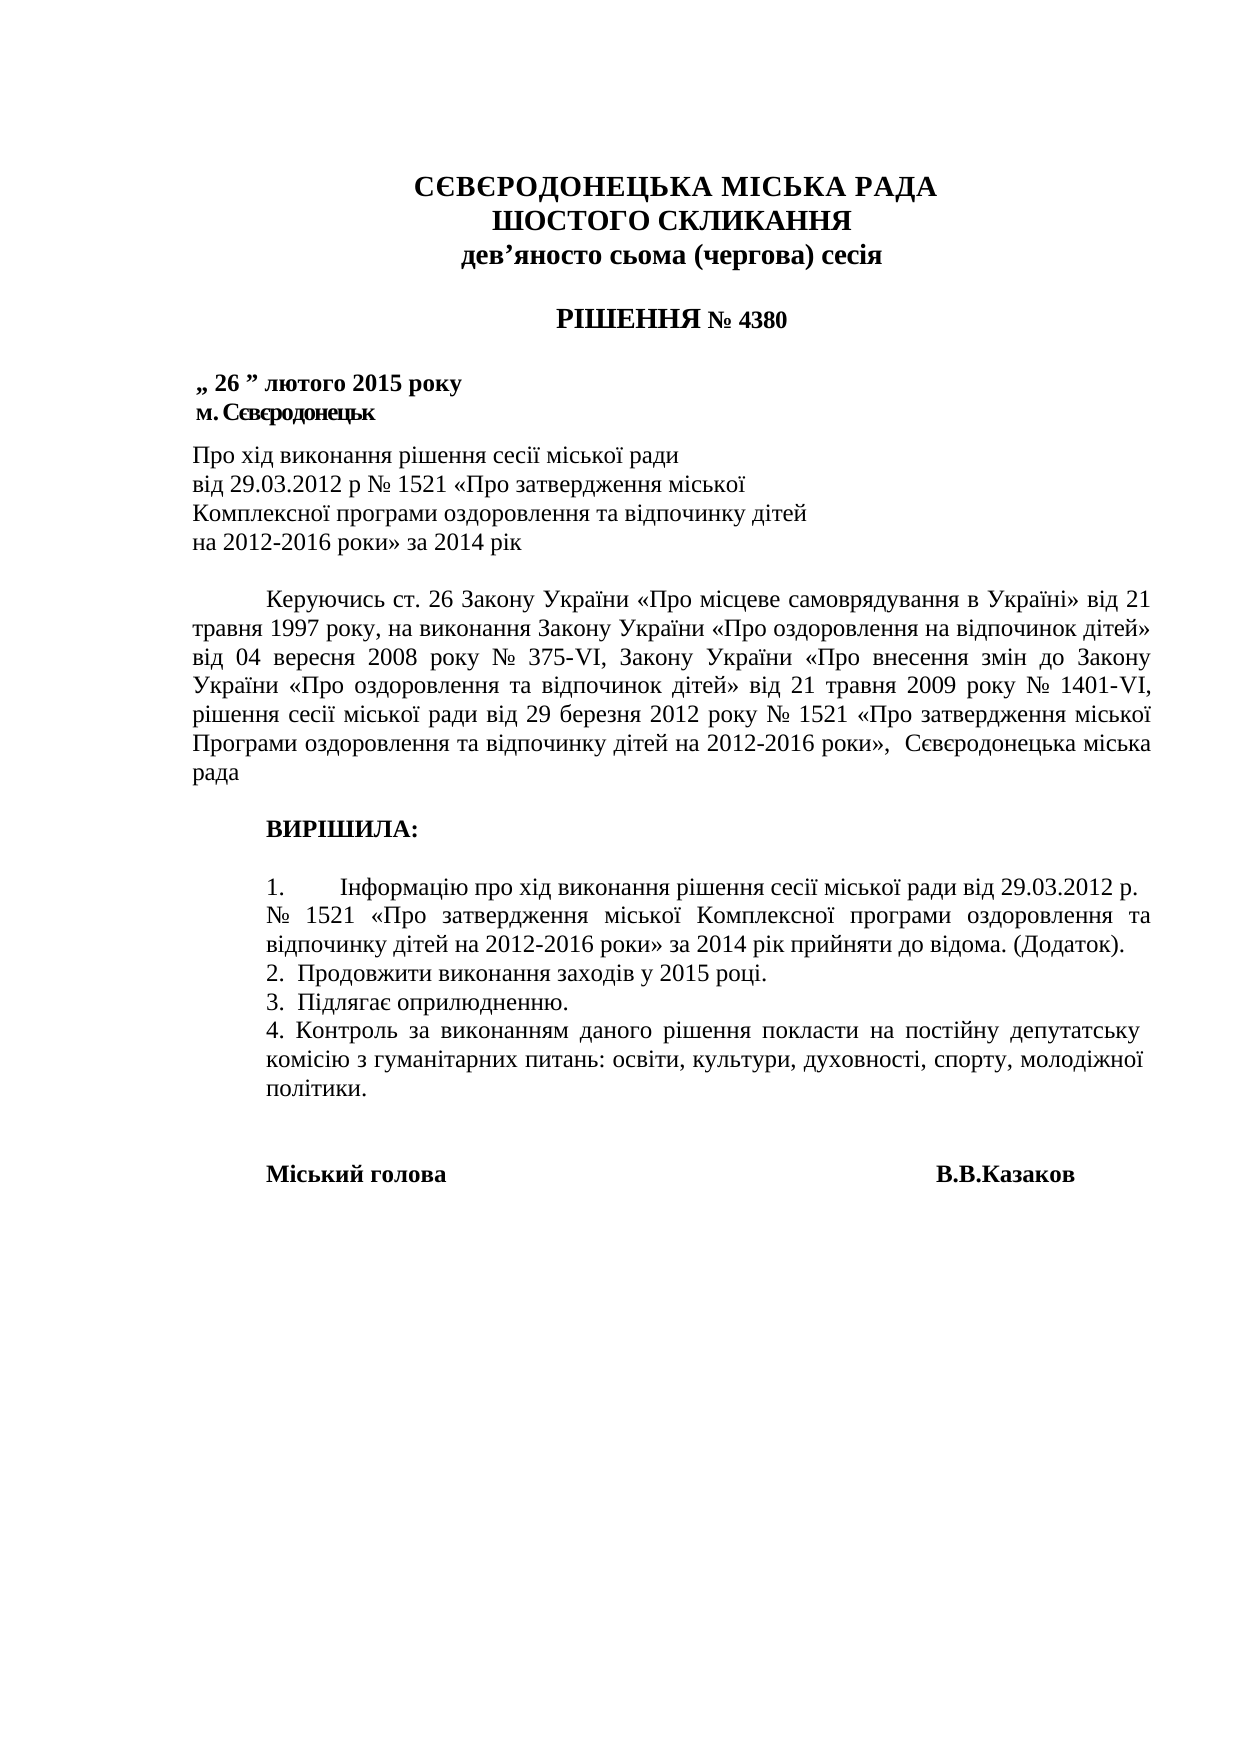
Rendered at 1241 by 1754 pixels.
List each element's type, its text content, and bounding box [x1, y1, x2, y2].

text Комплексної програми оздоровлення та відпочинку дітей [192, 498, 1152, 527]
text Керуючись ст. 26 Закону України «Про місцеве самоврядування в Україні» від 21 травня 1997 року, на виконання Закону України «Про оздоровлення на відпочинок дітей» від 04 вересня 2008 року № 375-VІ, Закону України «Про внесення змін до Закону України «Про оздоровлення та відпочинок дітей» від 21 травня 2009 року № 1401-VІ, рішення сесії міської ради від 29 березня 2012 року № 1521 «Про затвердження міської Програми оздоровлення та відпочинку дітей на 2012-2016 роки», Сєвєродонецька міська рада [192, 584, 1152, 785]
list Інформацію про хід виконання рішення сесії міської ради від 29.03.2012 р. [192, 872, 1152, 900]
text № 1521 «Про затвердження міської Комплексної програми оздоровлення та відпочинку дітей на 2012-2016 роки» за 2014 рік прийняти до відома. (Додаток). [266, 900, 1152, 958]
text 4. Контроль за виконанням даного рішення покласти на постійну депутатську комісію з гуманітарних питань: освіти, культури, духовності, спорту, молодіжної політики. [192, 1015, 1152, 1102]
text на 2012-2016 роки» за 2014 рік [192, 527, 1152, 555]
text Міський голова В.В.Казаков [192, 1159, 1152, 1188]
text СЄВЄРОДОНЕЦЬКА МІСЬКА РАДА [266, 169, 1152, 202]
text „ 26 ” лютого 2015 року [196, 368, 1152, 397]
text від 29.03.2012 р № 1521 «Про затвердження міської [192, 469, 1152, 498]
text ВИРІШИЛА: [192, 814, 1152, 843]
text 2. Продовжити виконання заходів у 2015 році. [266, 958, 1152, 987]
text РІШЕННЯ № 4380 [192, 301, 1152, 335]
text Про хід виконання рішення сесії міської ради [192, 440, 1152, 469]
text ШОСТОГО СКЛИКАННЯ [192, 203, 1152, 236]
text м. Сєвєродонецьк [196, 397, 1152, 426]
text дев’яносто сьома (чергова) сесія [192, 237, 1152, 270]
text 3. Підлягає оприлюдненню. [192, 987, 1152, 1015]
